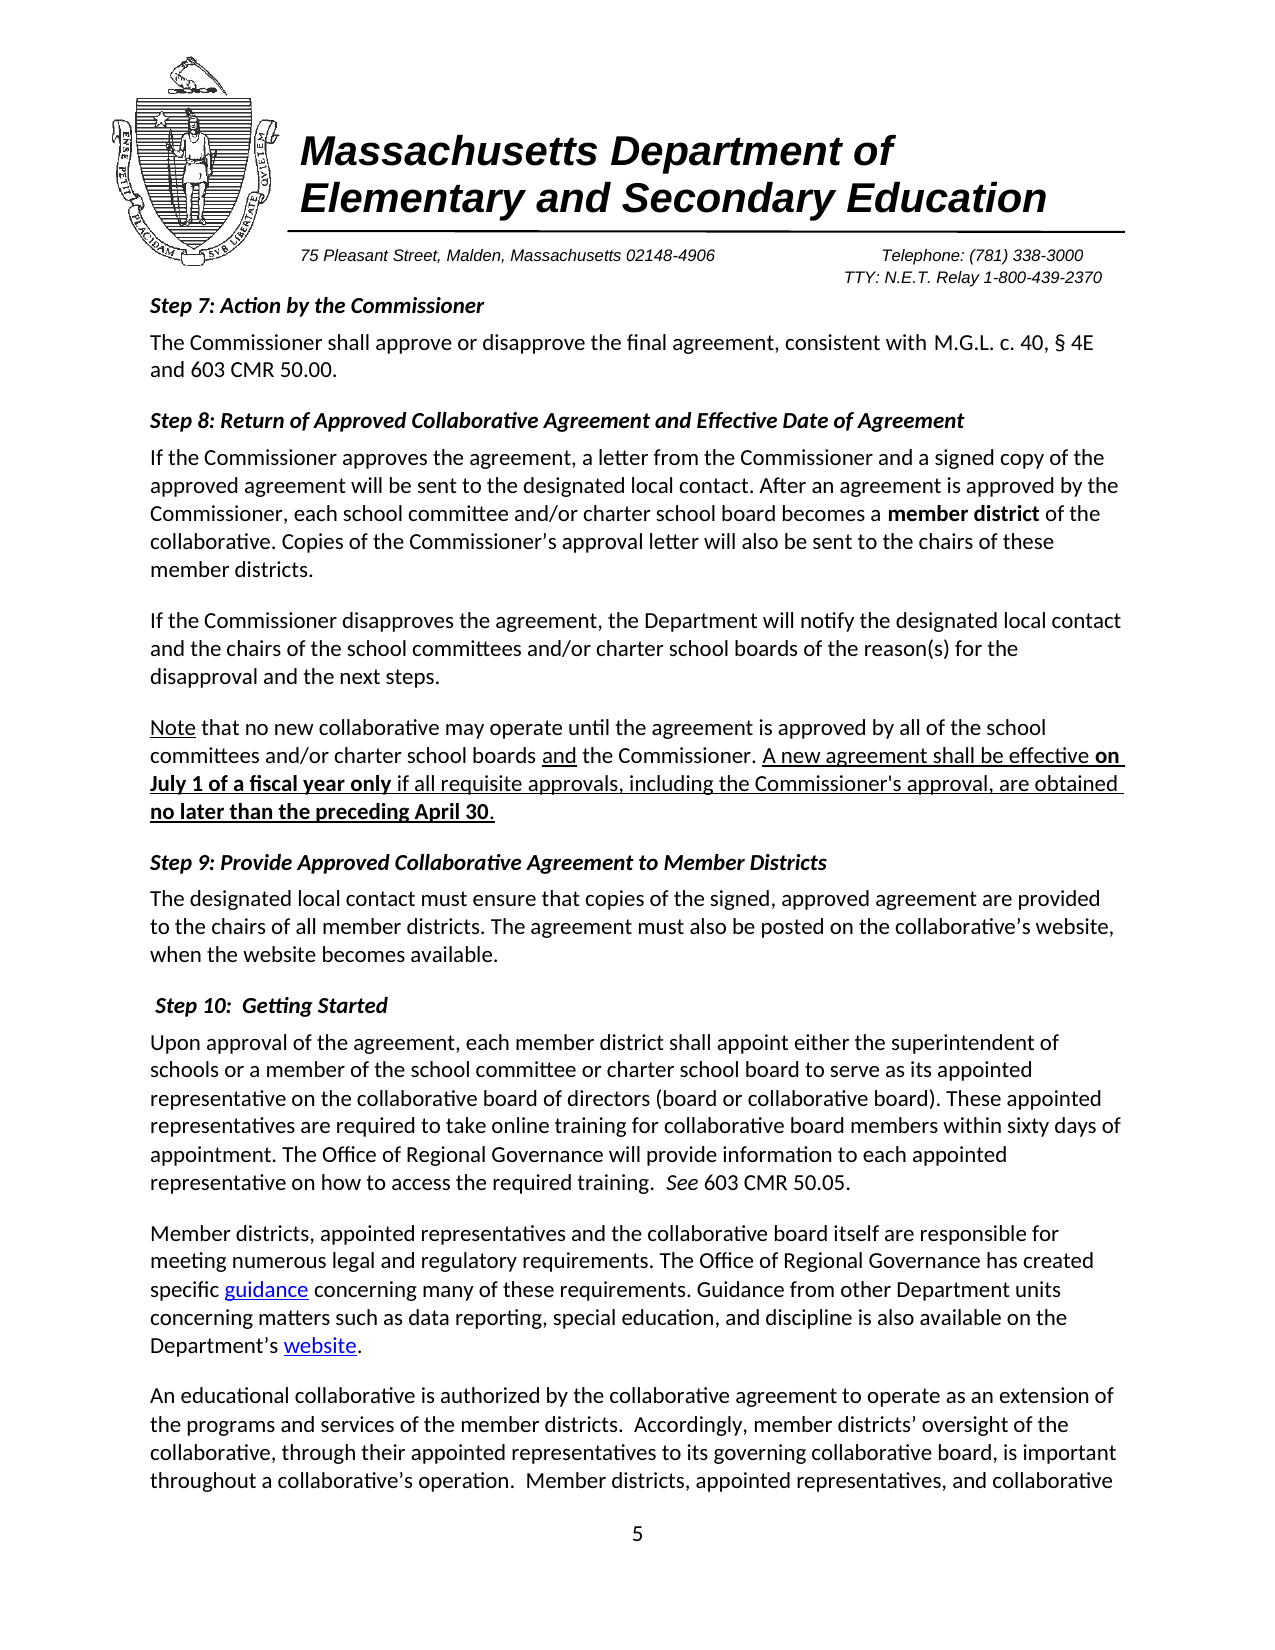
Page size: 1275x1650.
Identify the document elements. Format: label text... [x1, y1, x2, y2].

text Member districts, appointed representatives and the collaborative board itself are responsible for meeting numerous legal and regulatory requirements. The Office of Regional Governance has created specific guidance concerning many of these requirements. Guidance from other Department units concerning matters such as data reporting, special education, and discipline is also available on the Department’s website. [150, 1219, 1125, 1359]
subtitle Step 7: Action by the Commissioner [150, 291, 1125, 319]
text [150, 1382, 1125, 1494]
text The Commissioner shall approve or disapprove the final agreement, consistent with M.G.L. c. 40, § 4E and 603 CMR 50.00. [150, 328, 1125, 384]
text The designated local contact must ensure that copies of the signed, approved agreement are provided to the chairs of all member districts. The agreement must also be posted on the collaborative’s website, when the website becomes available. [150, 884, 1125, 968]
text If the Commissioner approves the agreement, a letter from the Commissioner and a signed copy of the approved agreement will be sent to the designated local contact. After an agreement is approved by the Commissioner, each school committee and/or charter school board becomes a member district of the collaborative. Copies of the Commissioner’s approval letter will also be sent to the chairs of these member districts. [150, 443, 1125, 583]
subtitle Step 8: Return of Approved Collaborative Agreement and Effective Date of Agreement [150, 407, 1125, 434]
text Upon approval of the agreement, each member district shall appoint either the superintendent of schools or a member of the school committee or charter school board to serve as its appointed representative on the collaborative board of directors (board or collaborative board). These appointed representatives are required to take online training for collaborative board members within sixty days of appointment. The Office of Regional Governance will provide information to each appointed representative on how to access the required training. See 603 CMR 50.05. [150, 1028, 1125, 1196]
subtitle Step 10: Getting Started [150, 991, 1125, 1019]
subtitle Step 9: Provide Approved Collaborative Agreement to Member Districts [150, 848, 1125, 876]
text If the Commissioner disapproves the agreement, the Department will notify the designated local contact and the chairs of the school committees and/or charter school boards of the reason(s) for the disapproval and the next steps. [150, 606, 1125, 690]
list Membership dues; and [108, 48, 288, 274]
text Note that no new collaborative may operate until the agreement is approved by all of the school committees and/or charter school boards and the Commissioner. A new agreement shall be effective on July 1 of a fiscal year only if all requisite approvals, including the Commissioner's approval, are obtained no later than the preceding April 30. [150, 713, 1125, 825]
